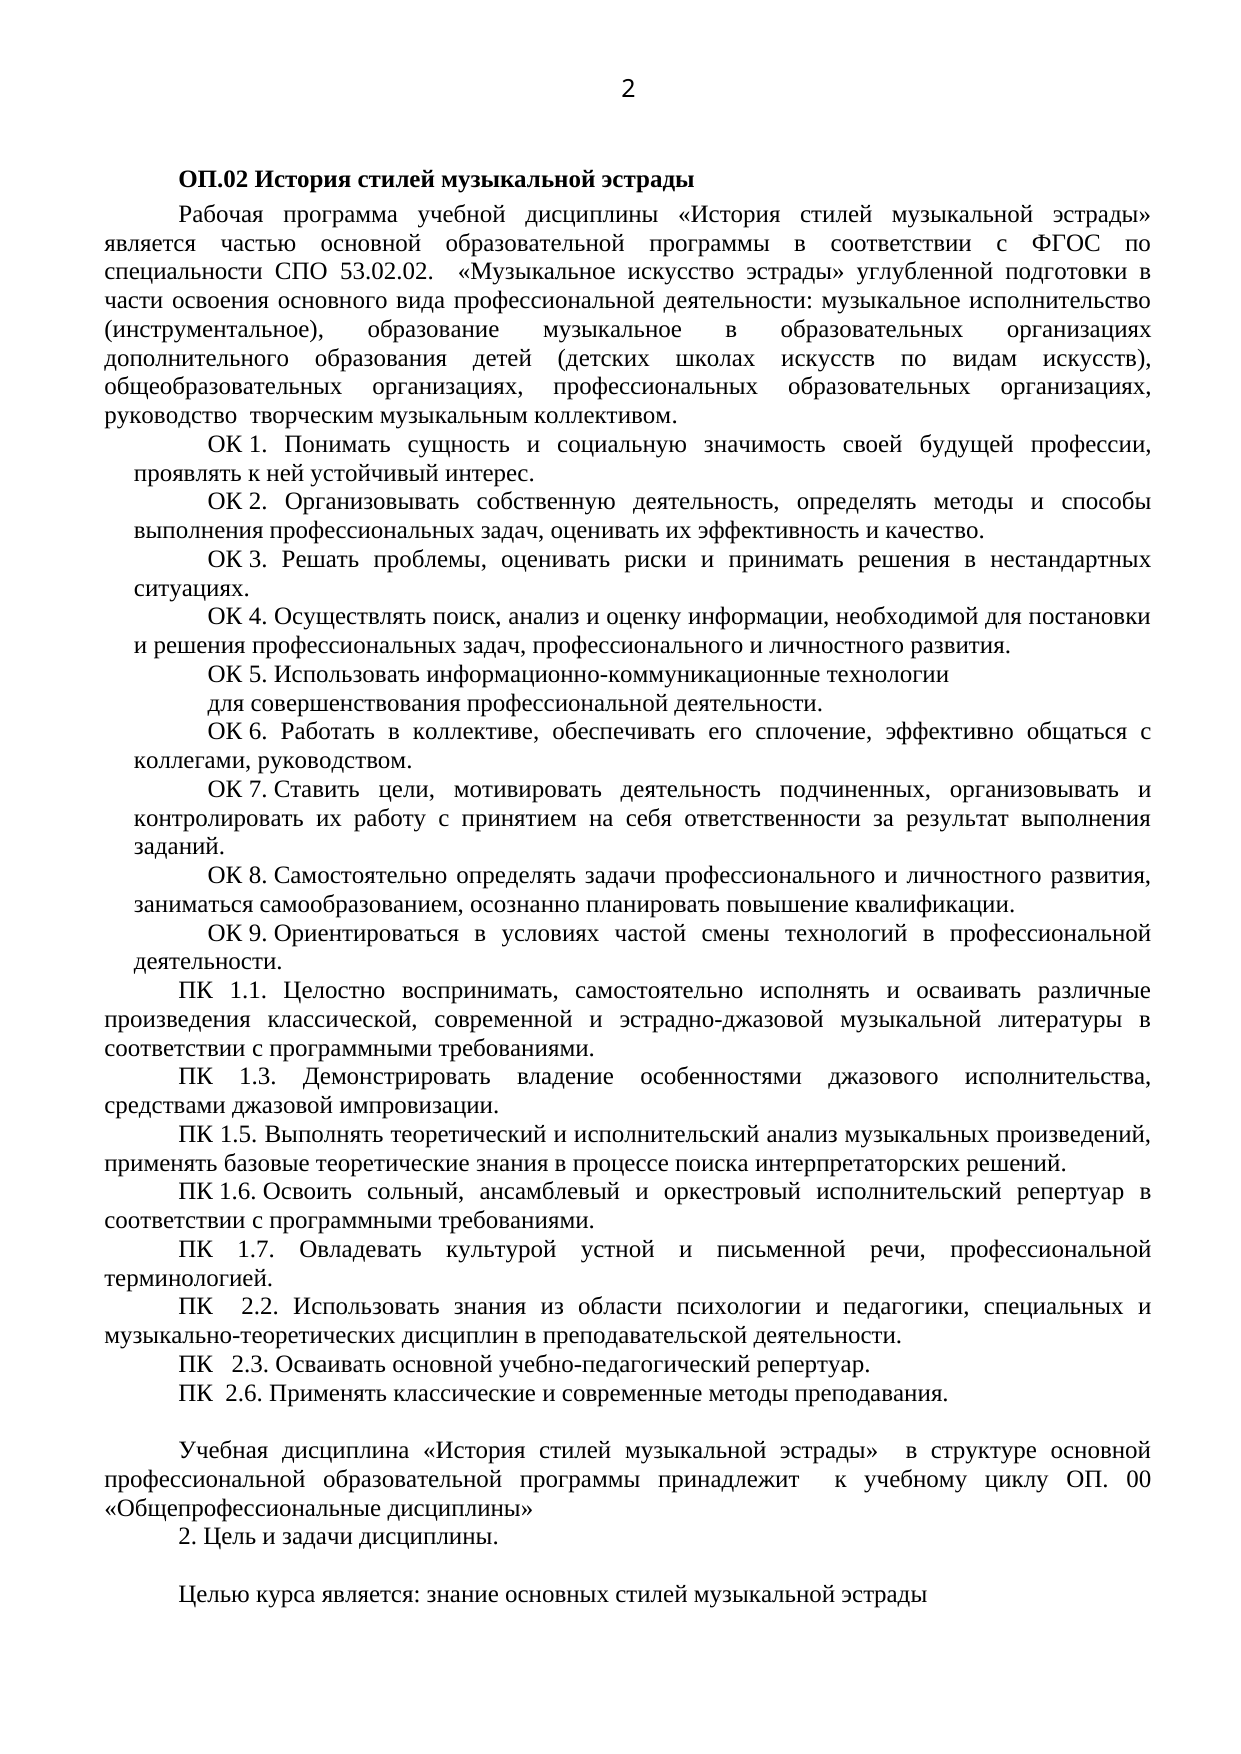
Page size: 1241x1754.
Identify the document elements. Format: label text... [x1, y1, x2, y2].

subtitle ОП.02 История стилей музыкальной эстрады [104, 164, 1152, 193]
text ПК 1.1. Целостно воспринимать, самостоятельно исполнять и осваивать различные произведения классической, современной и эстрадно-джазовой музыкальной литературы в соответствии с программными требованиями. [104, 975, 1152, 1061]
text ПК 1.3. Демонстрировать владение особенностями джазового исполнительства, средствами джазовой импровизации. [104, 1061, 1152, 1119]
text Целью курса является: знание основных стилей музыкальной эстрады [104, 1579, 1152, 1608]
text ПК 1.7. Овладевать культурой устной и письменной речи, профессиональной терминологией. [104, 1234, 1152, 1291]
list ОК 7. Ставить цели, мотивировать деятельность подчиненных, организовывать и контролировать их работу с принятием на себя ответственности за результат выполнения заданий. [134, 774, 1152, 860]
list ОК 8. Самостоятельно определять задачи профессионального и личностного развития, заниматься самообразованием, осознанно планировать повышение квалификации. [134, 860, 1152, 918]
text ПК 2.6. Применять классические и современные методы преподавания. [104, 1378, 1152, 1406]
text 2. Цель и задачи дисциплины. [104, 1521, 1152, 1550]
text ПК 1.5. Выполнять теоретический и исполнительский анализ музыкальных произведений, применять базовые теоретические знания в процессе поиска интерпретаторских решений. [104, 1119, 1152, 1176]
text Рабочая программа учебной дисциплины «История стилей музыкальной эстрады» является частью основной образовательной программы в соответствии с ФГОС по специальности СПО 53.02.02. «Музыкальное искусство эстрады» углубленной подготовки в части освоения основного вида профессиональной деятельности: музыкальное исполнительство (инструментальное), образование музыкальное в образовательных организациях дополнительного образования детей (детских школах искусств по видам искусств), общеобразовательных организациях, профессиональных образовательных организациях, руководство творческим музыкальным коллективом. [104, 199, 1152, 429]
text ПК 1.6. Освоить сольный, ансамблевый и оркестровый исполнительский репертуар в соответствии с программными требованиями. [104, 1176, 1152, 1234]
list ОК 5. Использовать информационно-коммуникационные технологии [134, 659, 1152, 688]
list ОК 4. Осуществлять поиск, анализ и оценку информации, необходимой для постановки и решения профессиональных задач, профессионального и личностного развития. [134, 601, 1152, 659]
list ОК 1. Понимать сущность и социальную значимость своей будущей профессии, проявлять к ней устойчивый интерес. [134, 429, 1152, 486]
text ПК 2.2. Использовать знания из области психологии и педагогики, специальных и музыкально-теоретических дисциплин в преподавательской деятельности. [104, 1291, 1152, 1349]
text ПК 2.3. Осваивать основной учебно-педагогический репертуар. [104, 1349, 1152, 1378]
list ОК 9. Ориентироваться в условиях частой смены технологий в профессиональной деятельности. [134, 918, 1152, 975]
list ОК 6. Работать в коллективе, обеспечивать его сплочение, эффективно общаться с коллегами, руководством. [134, 716, 1152, 774]
text Учебная дисциплина «История стилей музыкальной эстрады» в структуре основной профессиональной образовательной программы принадлежит к учебному циклу ОП. 00 «Общепрофессиональные дисциплины» [104, 1435, 1152, 1521]
list ОК 3. Решать проблемы, оценивать риски и принимать решения в нестандартных ситуациях. [134, 544, 1152, 601]
list для совершенствования профессиональной деятельности. [134, 688, 1152, 716]
list ОК 2. Организовывать собственную деятельность, определять методы и способы выполнения профессиональных задач, оценивать их эффективность и качество. [134, 486, 1152, 544]
